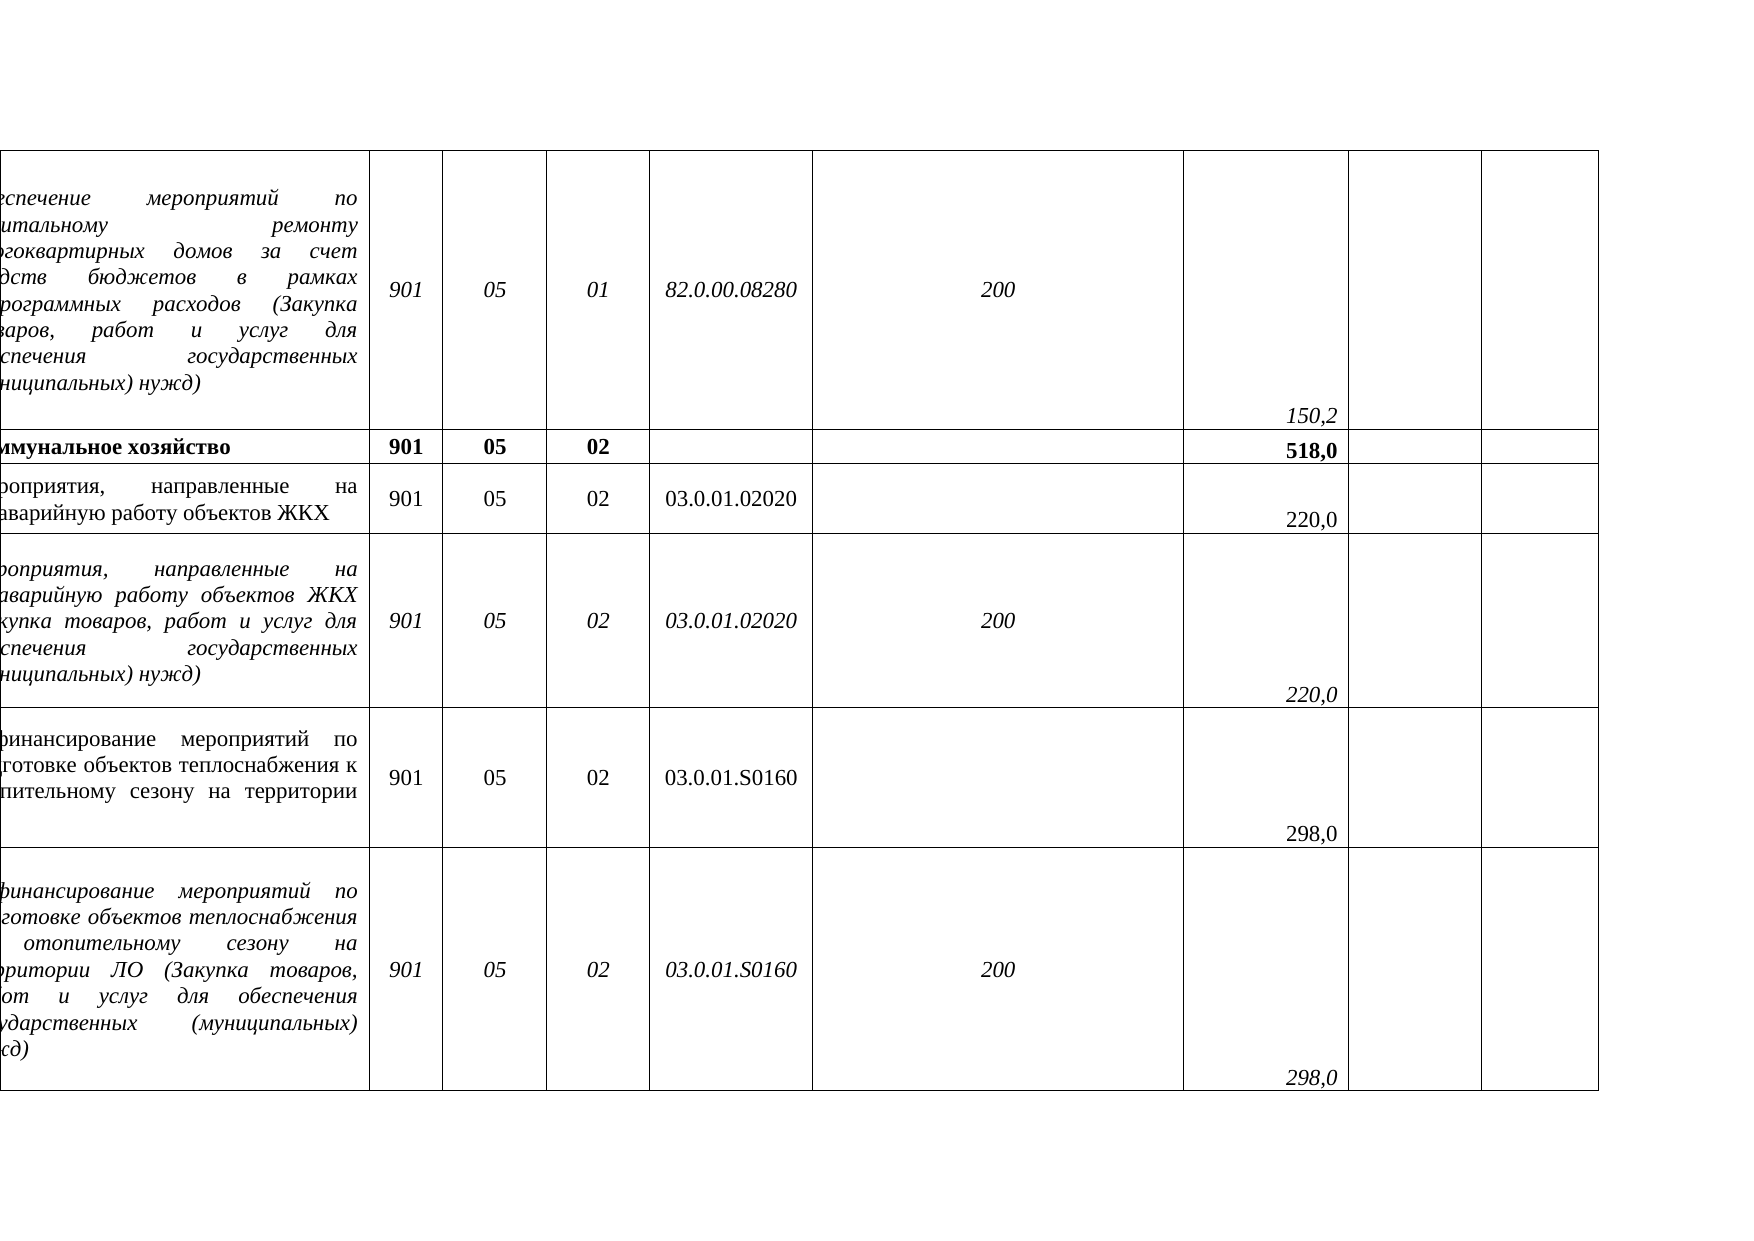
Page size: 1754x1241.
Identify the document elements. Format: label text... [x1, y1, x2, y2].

table_cell 220,0 [1184, 464, 1348, 533]
table_cell 82.0.00.08280 [650, 151, 812, 428]
table_cell 298,0 [1184, 708, 1348, 847]
table_cell 901 [370, 151, 442, 428]
table_cell [1349, 464, 1481, 533]
table_cell 05 [443, 534, 546, 707]
table_cell [813, 708, 1183, 847]
table_cell [1349, 430, 1481, 463]
table_cell [1482, 464, 1598, 533]
table_cell 05 [443, 848, 546, 1090]
table_cell [1482, 151, 1598, 428]
table_cell 05 [443, 708, 546, 847]
table_cell 05 [443, 430, 546, 463]
table_cell 05 [443, 151, 546, 428]
table_cell 150,2 [1184, 151, 1348, 428]
table_cell Мероприятия, направленные на безаварийную работу объектов ЖКХ [1, 464, 369, 533]
table_cell 901 [370, 708, 442, 847]
table_cell Мероприятия, направленные на безаварийную работу объектов ЖКХ (Закупка товаров, работ и услуг для обеспечения государственных (муниципальных) нужд) [1, 534, 369, 707]
table_cell [1349, 848, 1481, 1090]
table_cell [1482, 708, 1598, 847]
table_cell 02 [547, 534, 649, 707]
table_cell 02 [547, 430, 649, 463]
table_cell 901 [370, 464, 442, 533]
table_cell [1349, 151, 1481, 428]
table_cell 901 [370, 848, 442, 1090]
table_cell [650, 430, 812, 463]
table_cell 03.0.01.S0160 [650, 848, 812, 1090]
table_cell 03.0.01.02020 [650, 464, 812, 533]
table_cell 518,0 [1184, 430, 1348, 463]
table_cell Коммунальное хозяйство [1, 430, 369, 463]
table_cell Обеспечение мероприятий по капитальному ремонту многоквартирных домов за счет средств бюджетов в рамках непрограммных расходов (Закупка товаров, работ и услуг для обеспечения государственных (муниципальных) нужд) [1, 151, 369, 428]
table_cell 200 [813, 534, 1183, 707]
table_cell 02 [547, 848, 649, 1090]
table_cell 01 [547, 151, 649, 428]
table_cell 200 [813, 151, 1183, 428]
table_cell 298,0 [1184, 848, 1348, 1090]
table_cell [813, 464, 1183, 533]
table_cell 220,0 [1184, 534, 1348, 707]
table_cell 02 [547, 464, 649, 533]
table_cell [1482, 848, 1598, 1090]
table_cell 03.0.01.S0160 [650, 708, 812, 847]
table_cell [1482, 534, 1598, 707]
table_cell 02 [547, 708, 649, 847]
table_cell 901 [370, 430, 442, 463]
table_cell [1482, 430, 1598, 463]
table_cell 05 [443, 464, 546, 533]
table_cell 200 [813, 848, 1183, 1090]
table_cell 03.0.01.02020 [650, 534, 812, 707]
table_cell [813, 430, 1183, 463]
table_cell Софинансирование мероприятий по подготовке объектов теплоснабжения к отопительному сезону на территории ЛО (Закупка товаров, работ и услуг для обеспечения государственных (муниципальных) нужд) [1, 848, 369, 1090]
table_cell [1349, 708, 1481, 847]
table_cell 901 [370, 534, 442, 707]
table_cell Софинансирование мероприятий по подготовке объектов теплоснабжения к отопительному сезону на территории ЛО [1, 708, 369, 847]
table_cell [1349, 534, 1481, 707]
